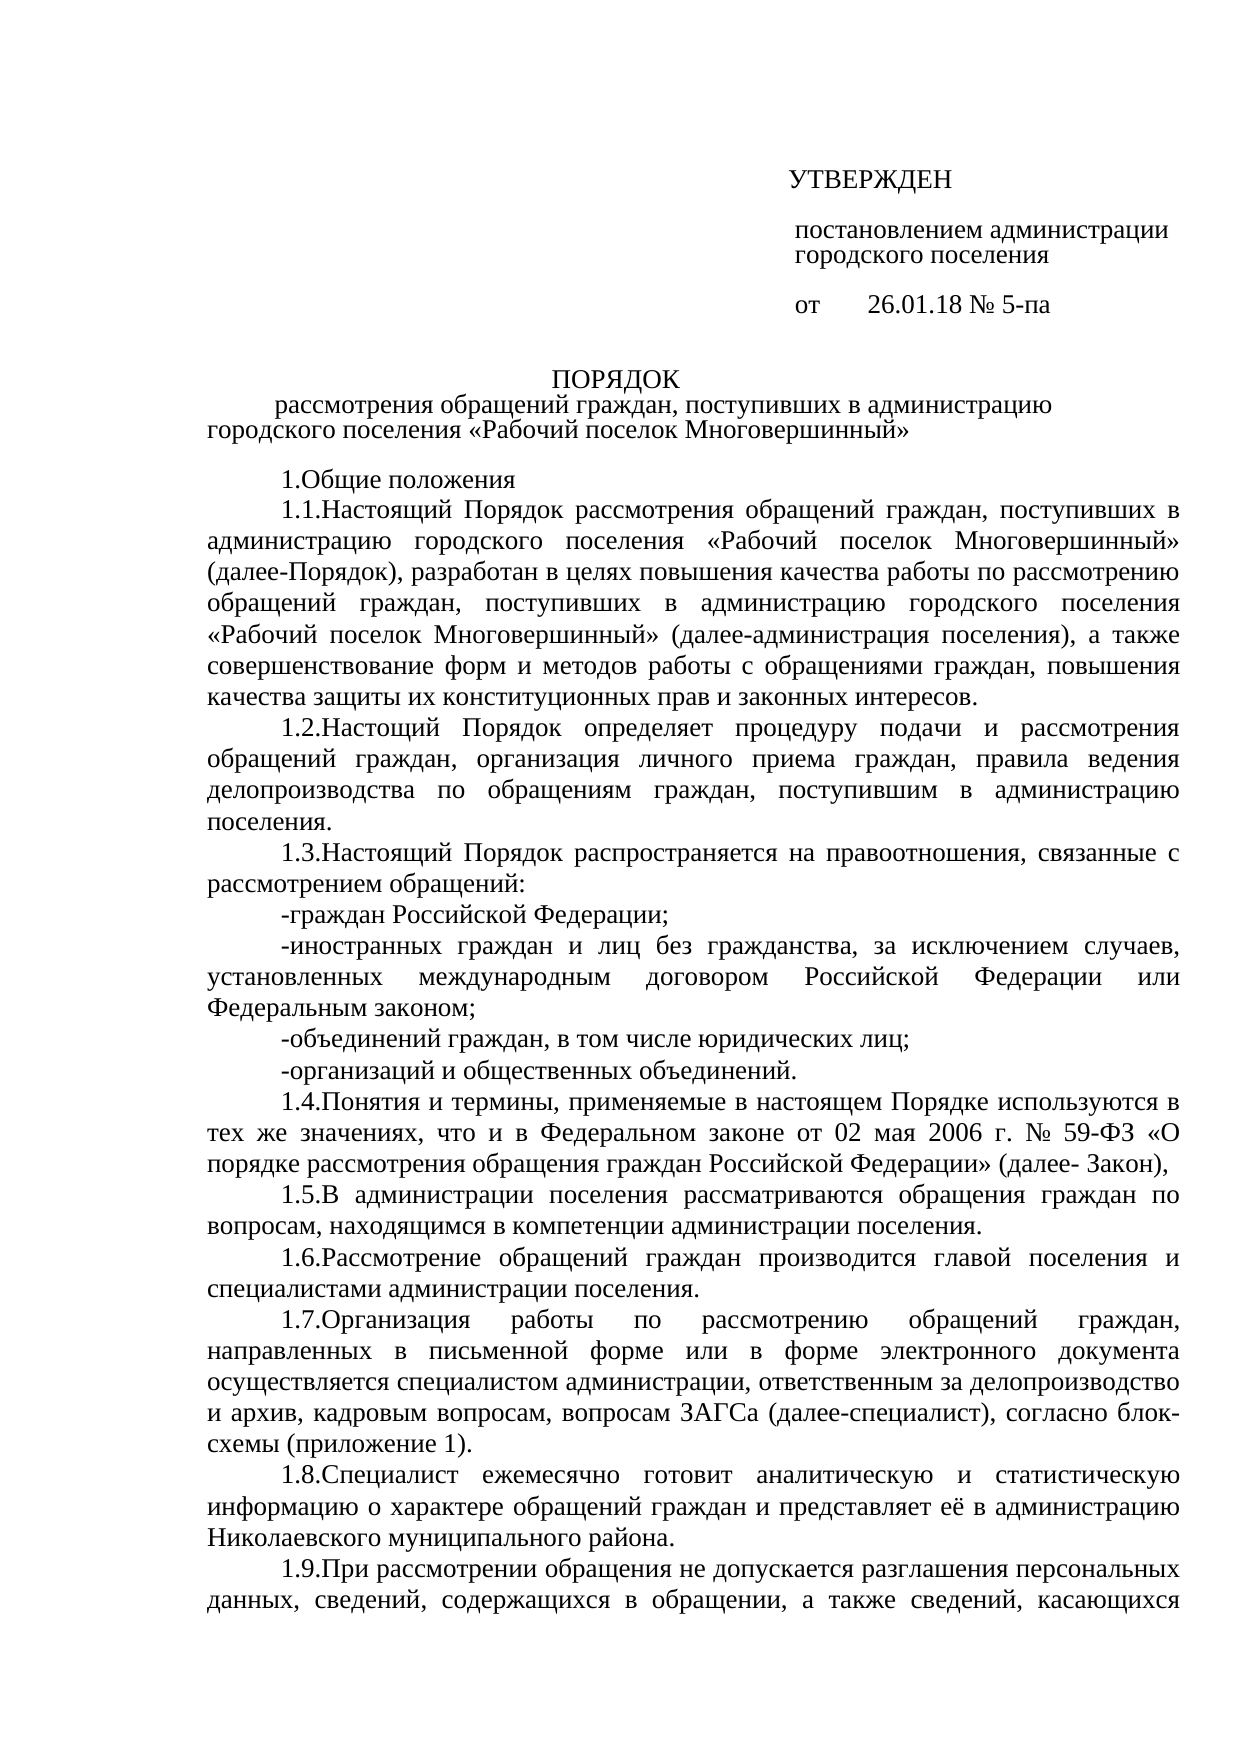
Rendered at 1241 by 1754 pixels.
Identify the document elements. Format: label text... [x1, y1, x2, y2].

text ПОРЯДОК [207, 368, 1181, 393]
text -организаций и общественных объединений. [207, 1054, 1181, 1085]
text от 26.01.18 № 5-па [207, 293, 1181, 318]
text городского поселения [207, 243, 1181, 268]
text 1.4.Понятия и термины, применяемые в настоящем Порядке используются в тех же значениях, что и в Федеральном законе от 02 мая 2006 г. № 59-ФЗ «О порядке рассмотрения обращения граждан Российской Федерации» (далее- Закон), [207, 1085, 1181, 1178]
text 1.7.Организация работы по рассмотрению обращений граждан, направленных в письменной форме или в форме электронного документа осуществляется специалистом администрации, ответственным за делопроизводство и архив, кадровым вопросам, вопросам ЗАГСа (далее-специалист), согласно блок-схемы (приложение 1). [207, 1303, 1181, 1459]
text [207, 1552, 1181, 1614]
text 1.6.Рассмотрение обращений граждан производится главой поселения и специалистами администрации поселения. [207, 1241, 1181, 1303]
text постановлением администрации [207, 218, 1181, 243]
text УТВЕРЖДЕН [207, 168, 1181, 193]
text -граждан Российской Федерации; [207, 898, 1181, 929]
text 1.3.Настоящий Порядок распространяется на правоотношения, связанные с рассмотрением обращений: [207, 836, 1181, 898]
text 1.1.Настоящий Порядок рассмотрения обращений граждан, поступивших в администрацию городского поселения «Рабочий поселок Многовершинный» (далее-Порядок), разработан в целях повышения качества работы по рассмотрению обращений граждан, поступивших в администрацию городского поселения «Рабочий поселок Многовершинный» (далее-администрация поселения), а также совершенствование форм и методов работы с обращениями граждан, повышения качества защиты их конституционных прав и законных интересов. [207, 493, 1181, 711]
text -объединений граждан, в том числе юридических лиц; [207, 1023, 1181, 1054]
text 1.Общие положения [207, 468, 1181, 493]
text рассмотрения обращений граждан, поступивших в администрацию городского поселения «Рабочий поселок Многовершинный» [207, 393, 1181, 443]
text 1.8.Специалист ежемесячно готовит аналитическую и статистическую информацию о характере обращений граждан и представляет её в администрацию Николаевского муниципального района. [207, 1459, 1181, 1552]
text 1.2.Настощий Порядок определяет процедуру подачи и рассмотрения обращений граждан, организация личного приема граждан, правила ведения делопроизводства по обращениям граждан, поступившим в администрацию поселения. [207, 711, 1181, 836]
text 1.5.В администрации поселения рассматриваются обращения граждан по вопросам, находящимся в компетенции администрации поселения. [207, 1178, 1181, 1241]
text -иностранных граждан и лиц без гражданства, за исключением случаев, установленных международным договором Российской Федерации или Федеральным законом; [207, 929, 1181, 1023]
